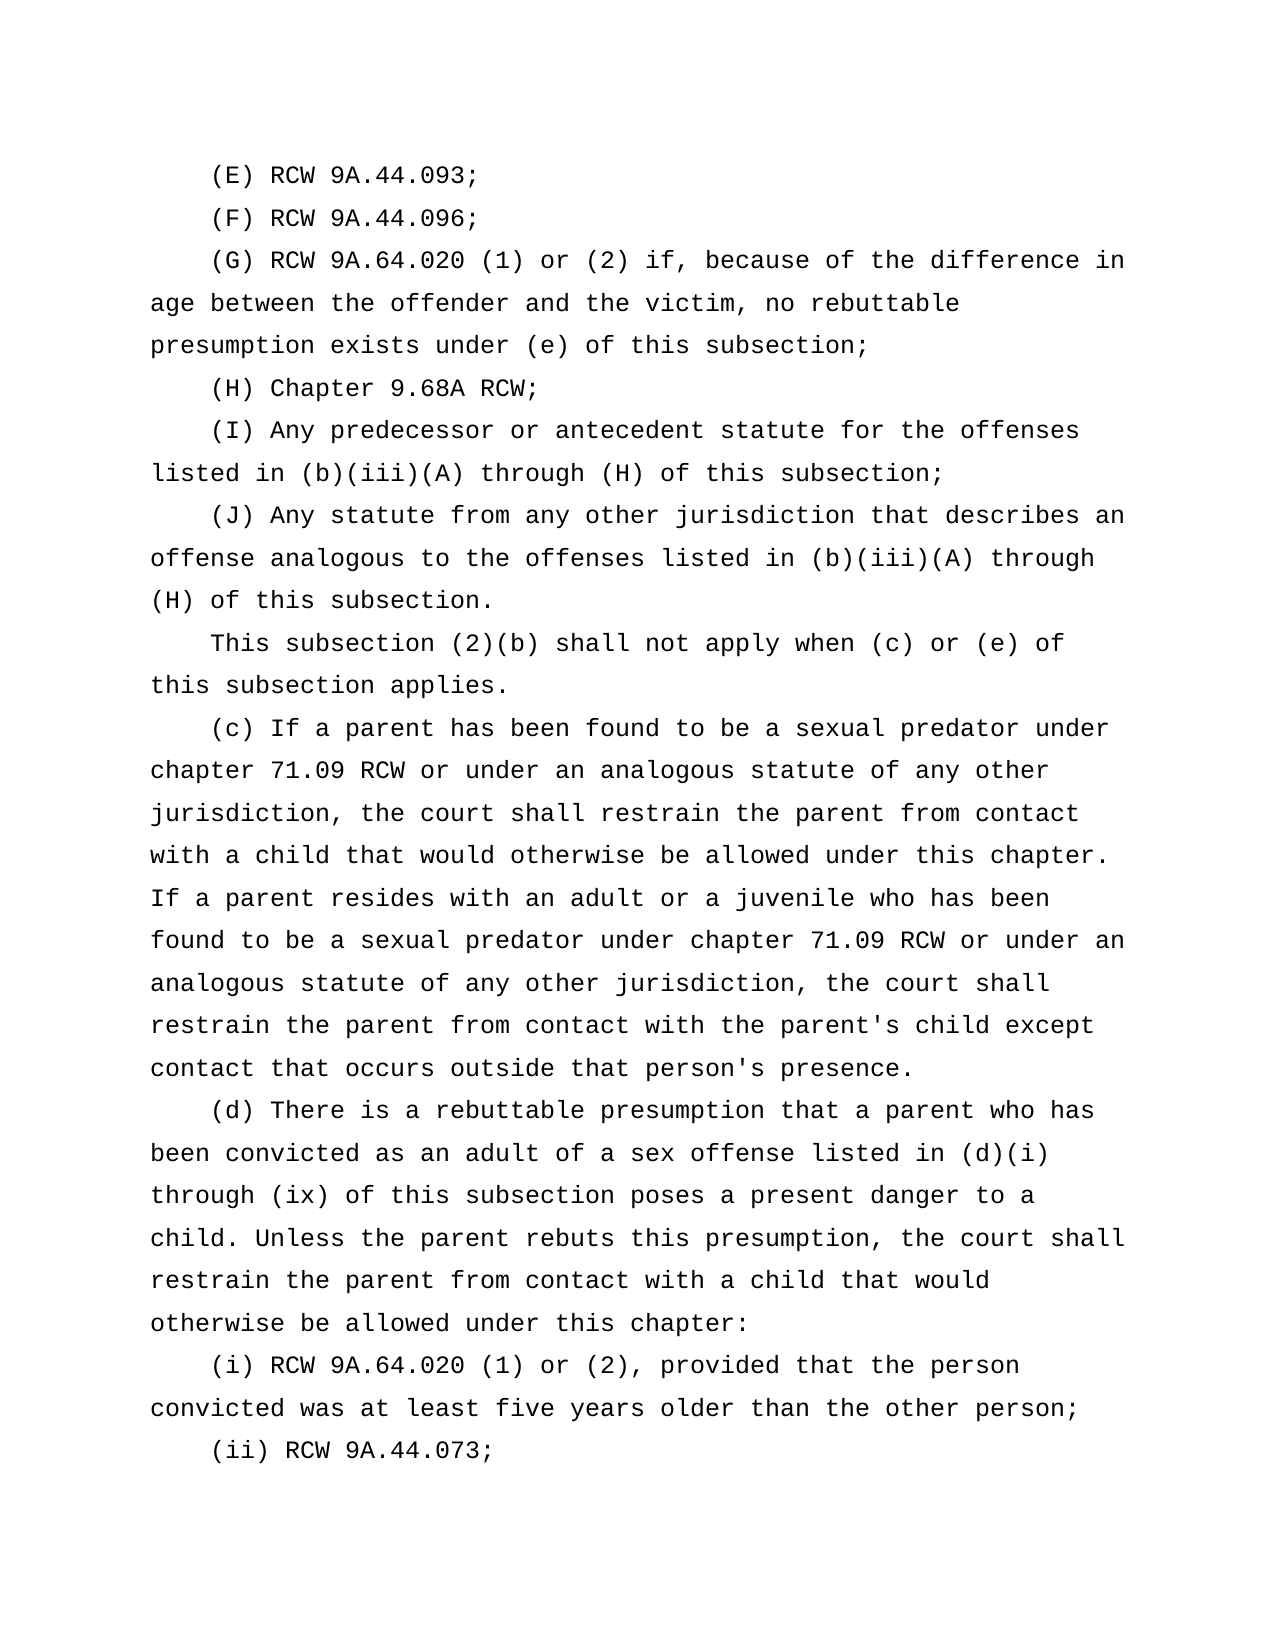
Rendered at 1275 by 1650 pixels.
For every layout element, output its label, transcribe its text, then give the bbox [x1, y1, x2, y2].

text (c) If a parent has been found to be a sexual predator under chapter 71.09 RCW or under an analogous statute of any other jurisdiction, the court shall restrain the parent from contact with a child that would otherwise be allowed under this chapter. If a parent resides with an adult or a juvenile who has been found to be a sexual predator under chapter 71.09 RCW or under an analogous statute of any other jurisdiction, the court shall restrain the parent from contact with the parent's child except contact that occurs outside that person's presence. [150, 702, 1125, 1085]
text (d) There is a rebuttable presumption that a parent who has been convicted as an adult of a sex offense listed in (d)(i) through (ix) of this subsection poses a present danger to a child. Unless the parent rebuts this presumption, the court shall restrain the parent from contact with a child that would otherwise be allowed under this chapter: [150, 1085, 1125, 1340]
text (i) RCW 9A.64.020 (1) or (2), provided that the person convicted was at least five years older than the other person; [150, 1340, 1125, 1425]
text (I) Any predecessor or antecedent statute for the offenses listed in (b)(iii)(A) through (H) of this subsection; [150, 405, 1125, 490]
text (F) RCW 9A.44.096; [150, 192, 1125, 235]
text (G) RCW 9A.64.020 (1) or (2) if, because of the difference in age between the offender and the victim, no rebuttable presumption exists under (e) of this subsection; [150, 235, 1125, 362]
text (H) Chapter 9.68A RCW; [150, 362, 1125, 405]
text This subsection (2)(b) shall not apply when (c) or (e) of this subsection applies. [150, 617, 1125, 702]
text (J) Any statute from any other jurisdiction that describes an offense analogous to the offenses listed in (b)(iii)(A) through (H) of this subsection. [150, 490, 1125, 617]
text (E) RCW 9A.44.093; [150, 150, 1125, 192]
text (ii) RCW 9A.44.073; [150, 1425, 1125, 1467]
